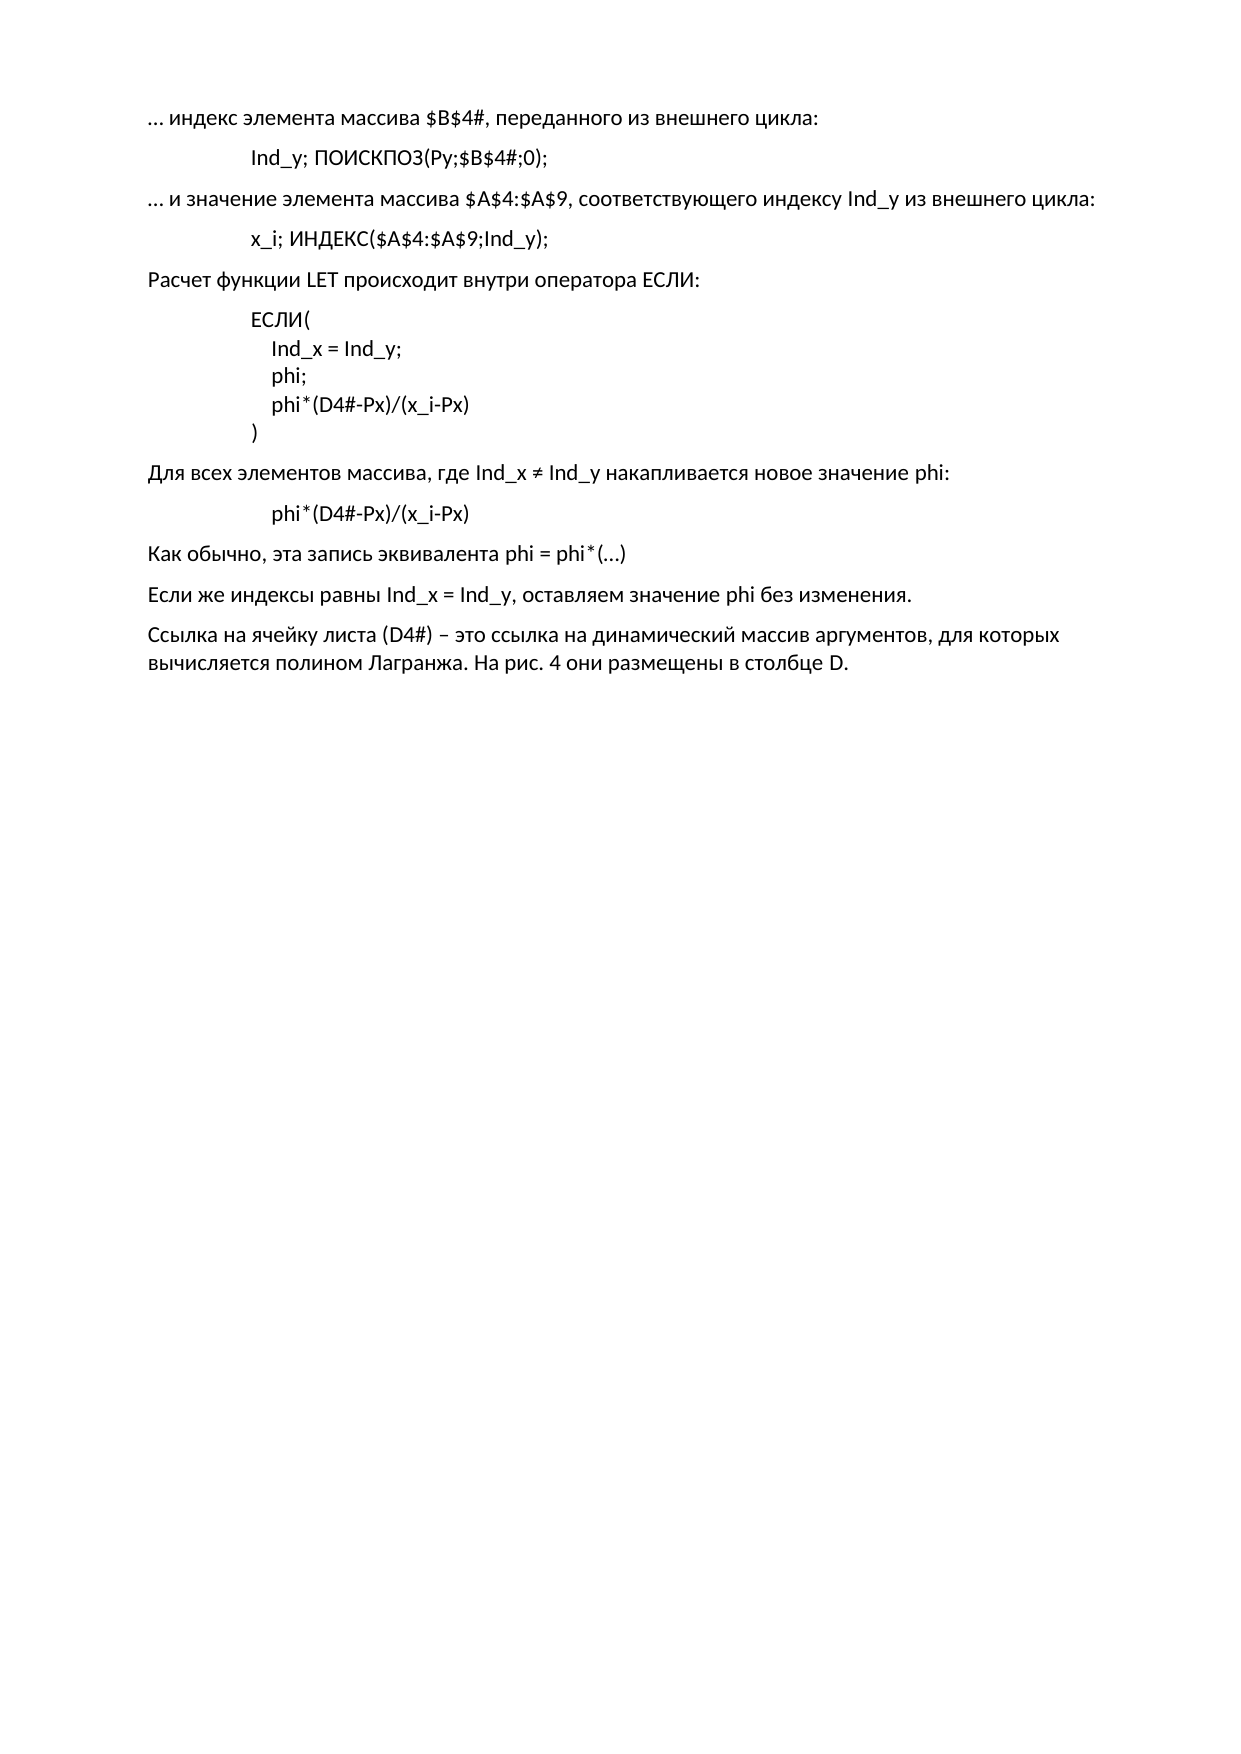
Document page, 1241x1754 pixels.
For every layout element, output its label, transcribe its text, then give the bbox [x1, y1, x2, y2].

text Если же индексы равны Ind_x = Ind_y, оставляем значение phi без изменения. [148, 580, 1122, 608]
text … индекс элемента массива $B$4#, переданного из внешнего цикла: [148, 103, 1122, 131]
text phi; [148, 362, 1122, 390]
text Для всех элементов массива, где Ind_x ≠ Ind_y накапливается новое значение phi: [148, 458, 1122, 486]
text Ind_x = Ind_y; [148, 334, 1122, 362]
text x_i; ИНДЕКС($A$4:$A$9;Ind_y); [148, 224, 1122, 253]
text Расчет функции LET происходит внутри оператора ЕСЛИ: [148, 265, 1122, 293]
text … и значение элемента массива $A$4:$A$9, соответствующего индексу Ind_y из внешнего цикла: [148, 184, 1122, 212]
text ЕСЛИ( [148, 306, 1122, 334]
text phi*(D4#-Px)/(x_i-Px) [148, 390, 1122, 418]
text phi*(D4#-Px)/(x_i-Px) [148, 499, 1122, 527]
text Как обычно, эта запись эквивалента phi = phi*(…) [148, 539, 1122, 567]
text Ссылка на ячейку листа (D4#) – это ссылка на динамический массив аргументов, для которых вычисляется полином Лагранжа. На рис. 4 они размещены в столбце D. [148, 620, 1122, 676]
text ) [148, 418, 1122, 446]
text Ind_y; ПОИСКПОЗ(Py;$B$4#;0); [148, 143, 1122, 172]
